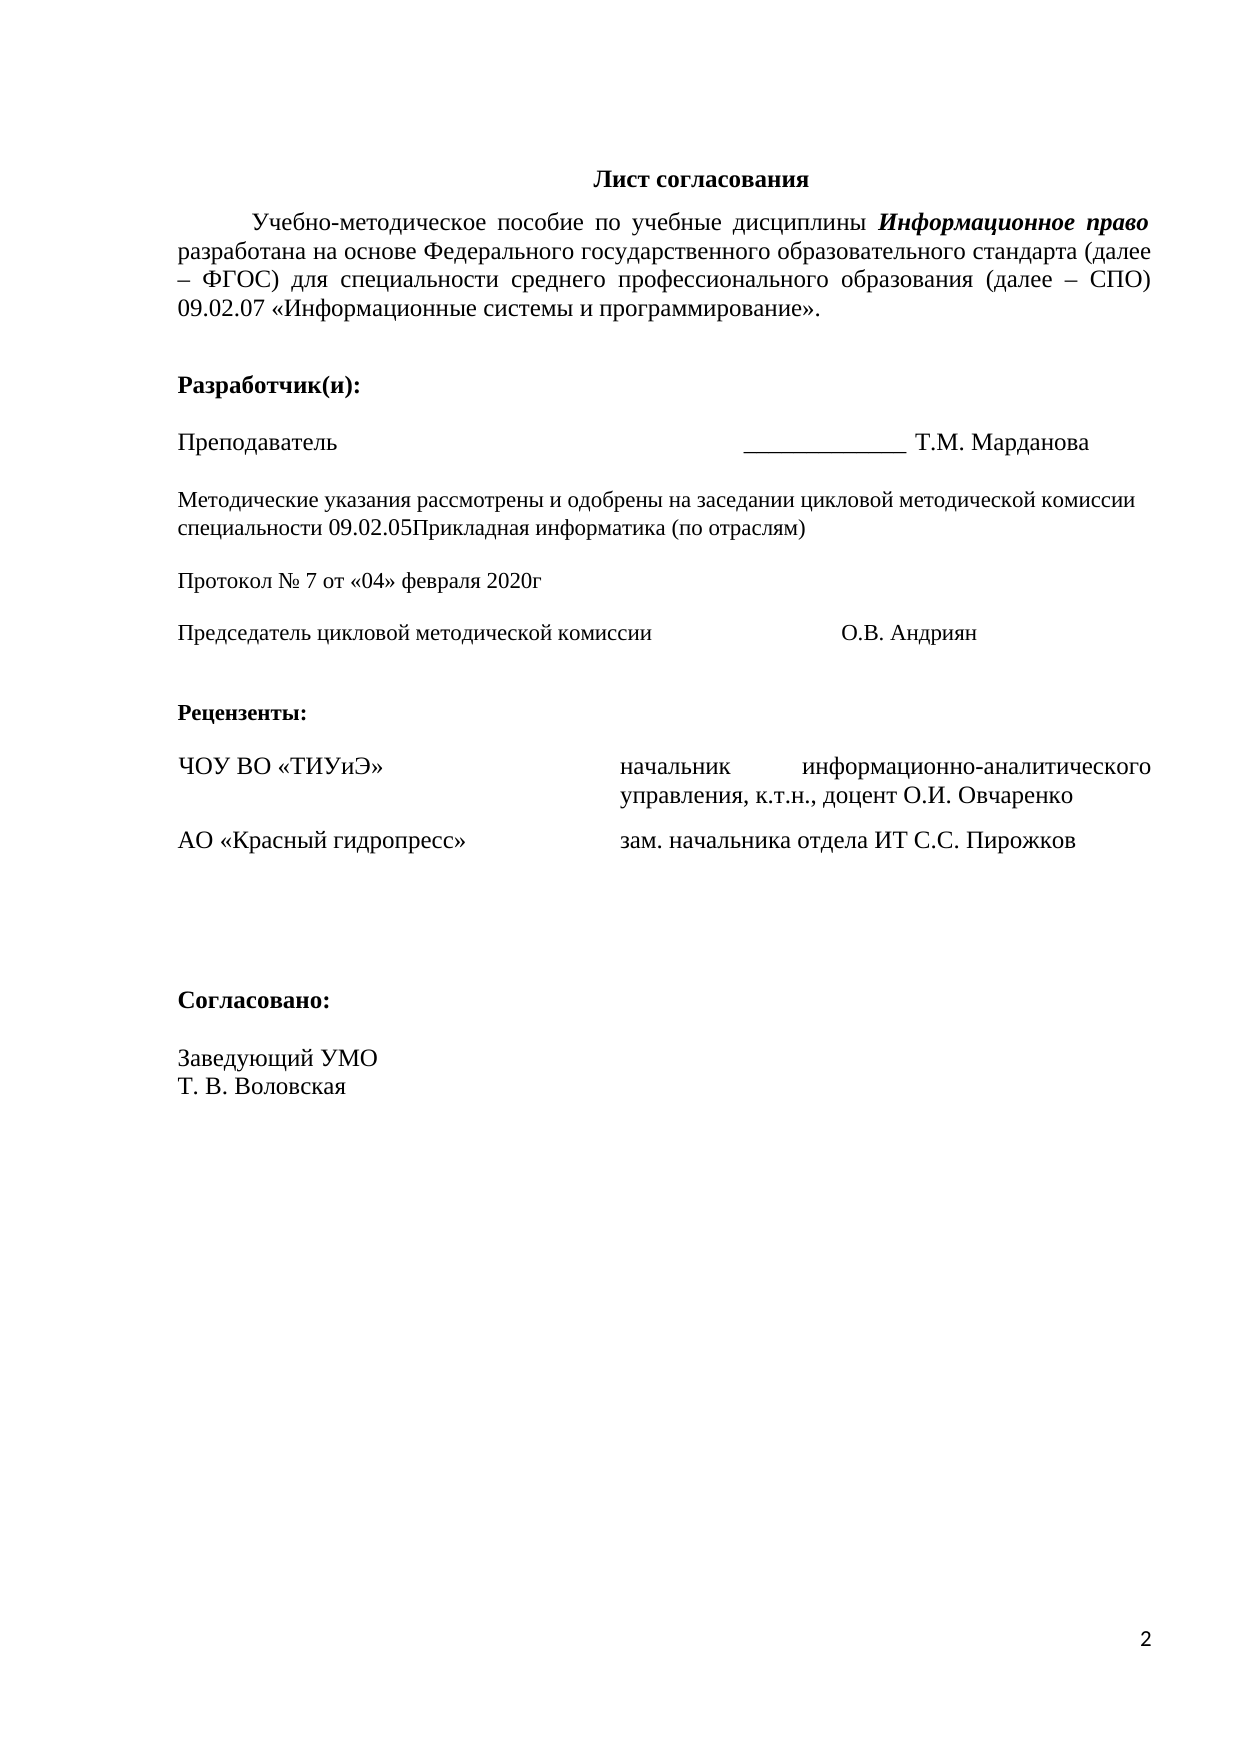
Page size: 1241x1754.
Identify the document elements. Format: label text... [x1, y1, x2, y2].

text Т. В. Воловская [177, 1071, 1152, 1100]
text Разработчик(и): [177, 370, 1152, 398]
text АО «Красный гидропресс» зам. начальника отдела ИТ С.С. Пирожков [177, 825, 1152, 854]
text Лист согласования [177, 164, 1152, 193]
text Учебно-методическое пособие по учебные дисциплины Информационное право разработана на основе Федерального государственного образовательного стандарта (далее – ФГОС) для специальности среднего профессионального образования (далее – СПО) 09.02.07 «Информационные системы и программирование». [177, 207, 1152, 322]
text Протокол № 7 от «04» февраля 2020г [177, 567, 1152, 593]
text ЧОУ ВО «ТИУиЭ» начальник информационно-аналитического управления, к.т.н., доцент О.И. Овчаренко [178, 751, 1152, 809]
text Заведующий УМО [177, 1043, 1152, 1071]
text Рецензенты: [177, 698, 1152, 725]
text Преподаватель _____________ Т.М. Марданова [177, 427, 1152, 456]
text Методические указания рассмотрены и одобрены на заседании цикловой методической комиссии специальности 09.02.05Прикладная информатика (по отраслям) [177, 486, 1152, 540]
text Председатель цикловой методической комиссии О.В. Андриян [177, 619, 1152, 646]
text Согласовано: [177, 985, 1152, 1014]
